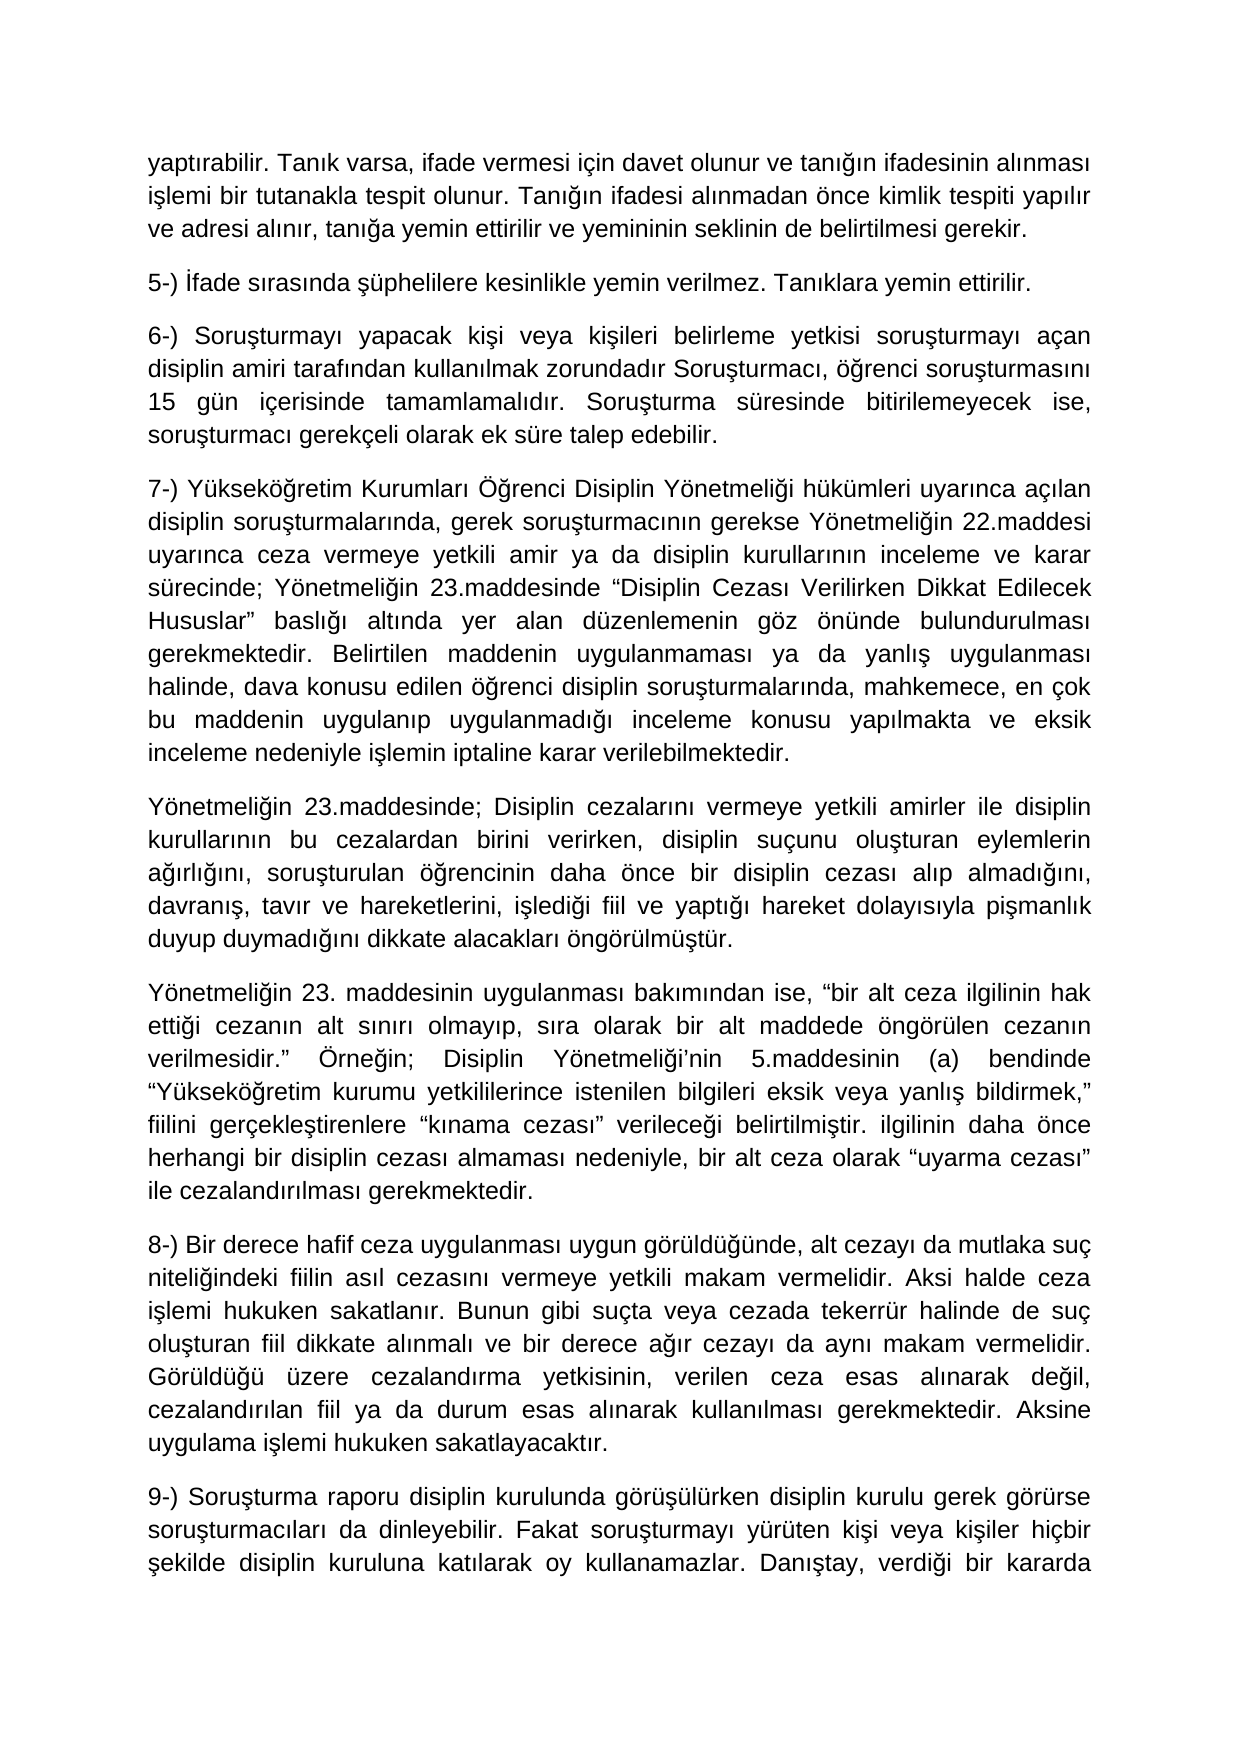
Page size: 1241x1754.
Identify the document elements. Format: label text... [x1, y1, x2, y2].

text Yönetmeliğin 23. maddesinin uygulanması bakımından ise, “bir alt ceza ilgilinin hak ettiği cezanın alt sınırı olmayıp, sıra olarak bir alt maddede öngörülen cezanın verilmesidir.” Örneğin; Disiplin Yönetmeliği’nin 5.maddesinin (a) bendinde “Yükseköğretim kurumu yetkililerince istenilen bilgileri eksik veya yanlış bildirmek,” fiilini gerçekleştirenlere “kınama cezası” verileceği belirtilmiştir. ilgilinin daha önce herhangi bir disiplin cezası almaması nedeniyle, bir alt ceza olarak “uyarma cezası” ile cezalandırılması gerekmektedir. [148, 978, 1093, 1205]
text Yönetmeliğin 23.maddesinde; Disiplin cezalarını vermeye yetkili amirler ile disiplin kurullarının bu cezalardan birini verirken, disiplin suçunu oluşturan eylemlerin ağırlığını, soruşturulan öğrencinin daha önce bir disiplin cezası alıp almadığını, davranış, tavır ve hareketlerini, işlediği fiil ve yaptığı hareket dolayısıyla pişmanlık duyup duymadığını dikkate alacakları öngörülmüştür. [148, 792, 1093, 953]
text 8-) Bir derece hafif ceza uygulanması uygun görüldüğünde, alt cezayı da mutlaka suç niteliğindeki fiilin asıl cezasını vermeye yetkili makam vermelidir. Aksi halde ceza işlemi hukuken sakatlanır. Bunun gibi suçta veya cezada tekerrür halinde de suç oluşturan fiil dikkate alınmalı ve bir derece ağır cezayı da aynı makam vermelidir. Görüldüğü üzere cezalandırma yetkisinin, verilen ceza esas alınarak değil, cezalandırılan fiil ya da durum esas alınarak kullanılması gerekmektedir. Aksine uygulama işlemi hukuken sakatlayacaktır. [148, 1230, 1093, 1457]
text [148, 1482, 1093, 1577]
text 7-) Yükseköğretim Kurumları Öğrenci Disiplin Yönetmeliği hükümleri uyarınca açılan disiplin soruşturmalarında, gerek soruşturmacının gerekse Yönetmeliğin 22.maddesi uyarınca ceza vermeye yetkili amir ya da disiplin kurullarının inceleme ve karar sürecinde; Yönetmeliğin 23.maddesinde “Disiplin Cezası Verilirken Dikkat Edilecek Hususlar” baslığı altında yer alan düzenlemenin göz önünde bulundurulması gerekmektedir. Belirtilen maddenin uygulanmaması ya da yanlış uygulanması halinde, dava konusu edilen öğrenci disiplin soruşturmalarında, mahkemece, en çok bu maddenin uygulanıp uygulanmadığı inceleme konusu yapılmakta ve eksik inceleme nedeniyle işlemin iptaline karar verilebilmektedir. [148, 474, 1093, 767]
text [148, 148, 1093, 242]
text 6-) Soruşturmayı yapacak kişi veya kişileri belirleme yetkisi soruşturmayı açan disiplin amiri tarafından kullanılmak zorundadır Soruşturmacı, öğrenci soruşturmasını 15 gün içerisinde tamamlamalıdır. Soruşturma süresinde bitirilemeyecek ise, soruşturmacı gerekçeli olarak ek süre talep edebilir. [148, 321, 1093, 449]
text 5-) İfade sırasında şüphelilere kesinlikle yemin verilmez. Tanıklara yemin ettirilir. [148, 267, 1093, 296]
